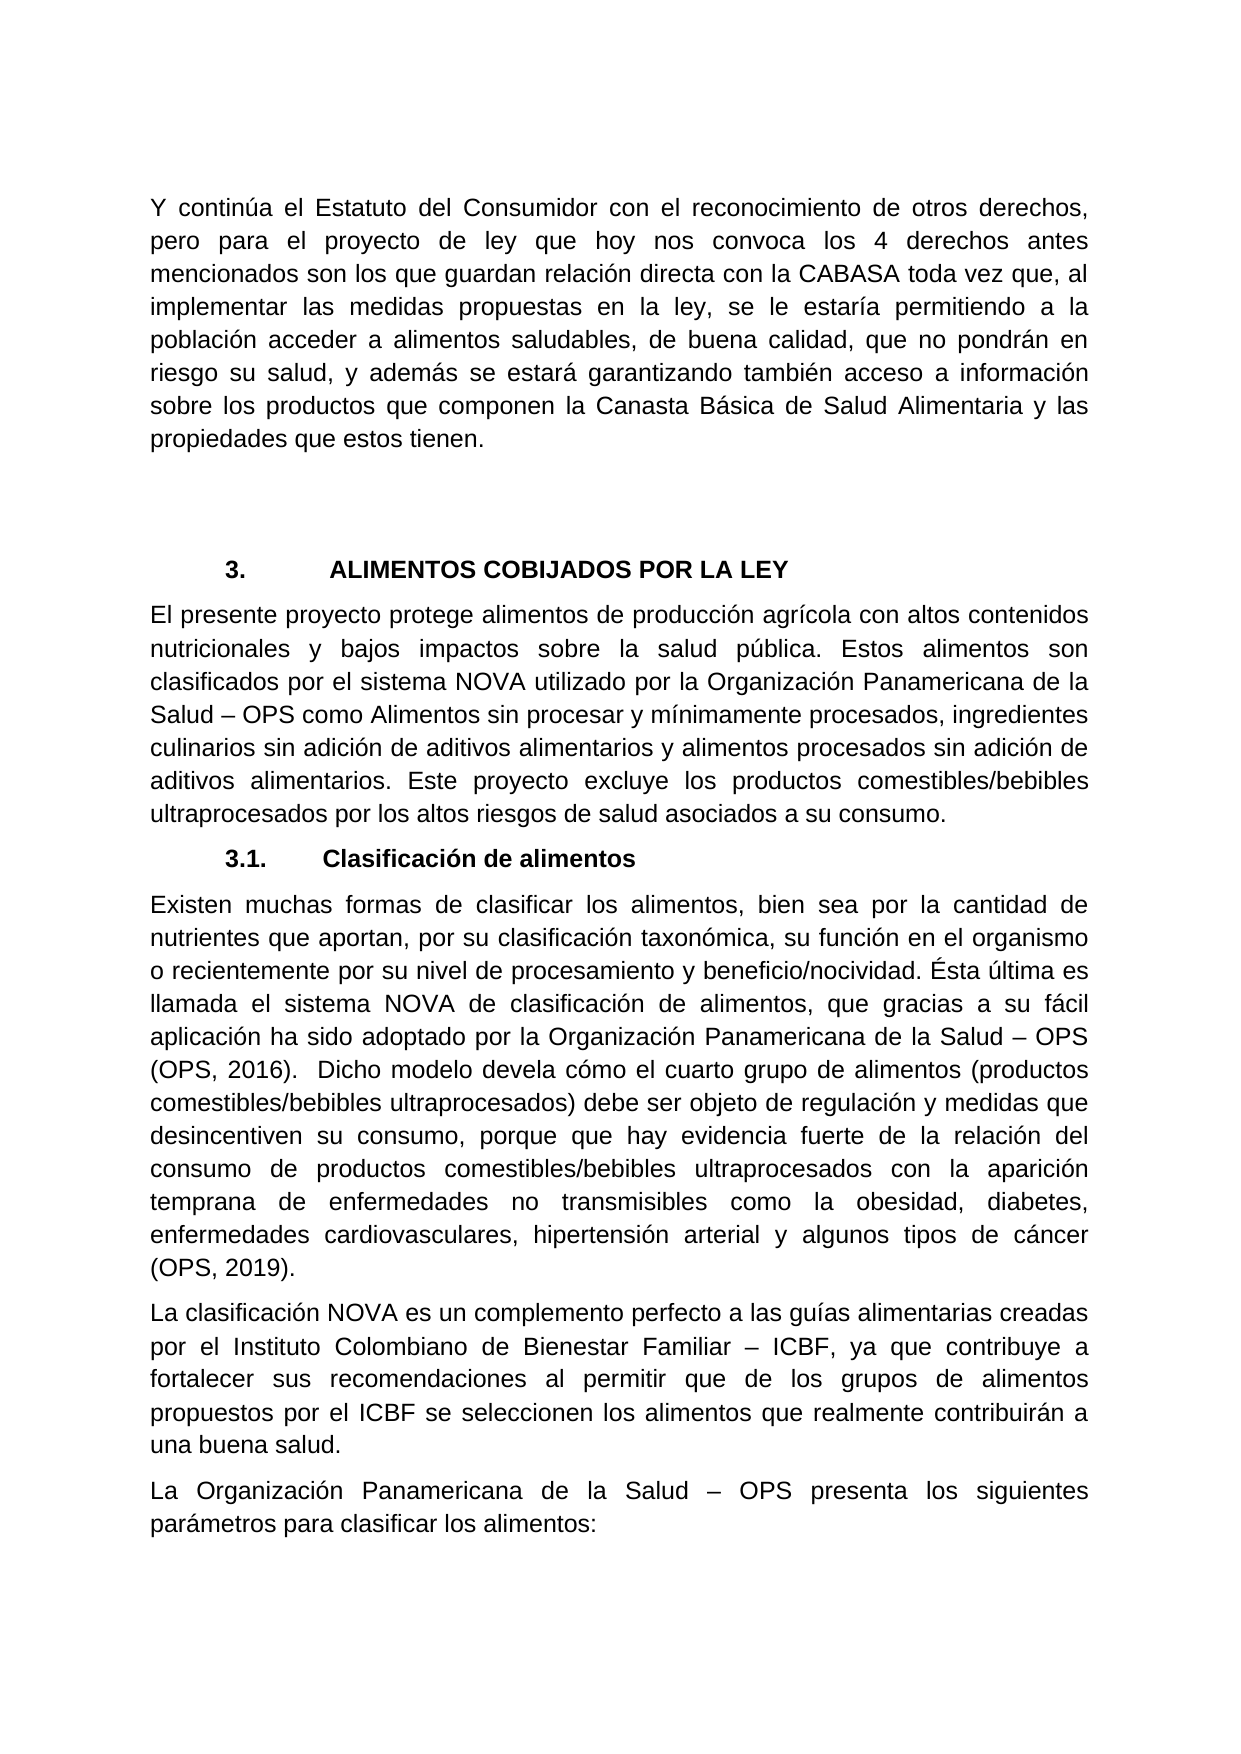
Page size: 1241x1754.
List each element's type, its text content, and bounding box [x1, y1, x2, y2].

text La clasificación NOVA es un complemento perfecto a las guías alimentarias creadas por el Instituto Colombiano de Bienestar Familiar – ICBF, ya que contribuye a fortalecer sus recomendaciones al permitir que de los grupos de alimentos propuestos por el ICBF se seleccionen los alimentos que realmente contribuirán a una buena salud. [150, 1298, 1090, 1459]
text Existen muchas formas de clasificar los alimentos, bien sea por la cantidad de nutrientes que aportan, por su clasificación taxonómica, su función en el organismo o recientemente por su nivel de procesamiento y beneficio/nocividad. Ésta última es llamada el sistema NOVA de clasificación de alimentos, que gracias a su fácil aplicación ha sido adoptado por la Organización Panamericana de la Salud – OPS (OPS, 2016). Dicho modelo devela cómo el cuarto grupo de alimentos (productos comestibles/bebibles ultraprocesados) debe ser objeto de regulación y medidas que desincentiven su consumo, porque que hay evidencia fuerte de la relación del consumo de productos comestibles/bebibles ultraprocesados con la aparición temprana de enfermedades no transmisibles como la obesidad, diabetes, enfermedades cardiovasculares, hipertensión arterial y algunos tipos de cáncer (OPS, 2019). [150, 890, 1090, 1282]
subtitle 3. ALIMENTOS COBIJADOS POR LA LEY [225, 555, 1090, 584]
subtitle 3.1. Clasificación de alimentos [225, 844, 1090, 873]
text Y continúa el Estatuto del Consumidor con el reconocimiento de otros derechos, pero para el proyecto de ley que hoy nos convoca los 4 derechos antes mencionados son los que guardan relación directa con la CABASA toda vez que, al implementar las medidas propuestas en la ley, se le estaría permitiendo a la población acceder a alimentos saludables, de buena calidad, que no pondrán en riesgo su salud, y además se estará garantizando también acceso a información sobre los productos que componen la Canasta Básica de Salud Alimentaria y las propiedades que estos tienen. [150, 193, 1090, 453]
text El presente proyecto protege alimentos de producción agrícola con altos contenidos nutricionales y bajos impactos sobre la salud pública. Estos alimentos son clasificados por el sistema NOVA utilizado por la Organización Panamericana de la Salud – OPS como Alimentos sin procesar y mínimamente procesados, ingredientes culinarios sin adición de aditivos alimentarios y alimentos procesados sin adición de aditivos alimentarios. Este proyecto excluye los productos comestibles/bebibles ultraprocesados por los altos riesgos de salud asociados a su consumo. [150, 601, 1090, 827]
text La Organización Panamericana de la Salud – OPS presenta los siguientes parámetros para clasificar los alimentos: [150, 1476, 1090, 1538]
